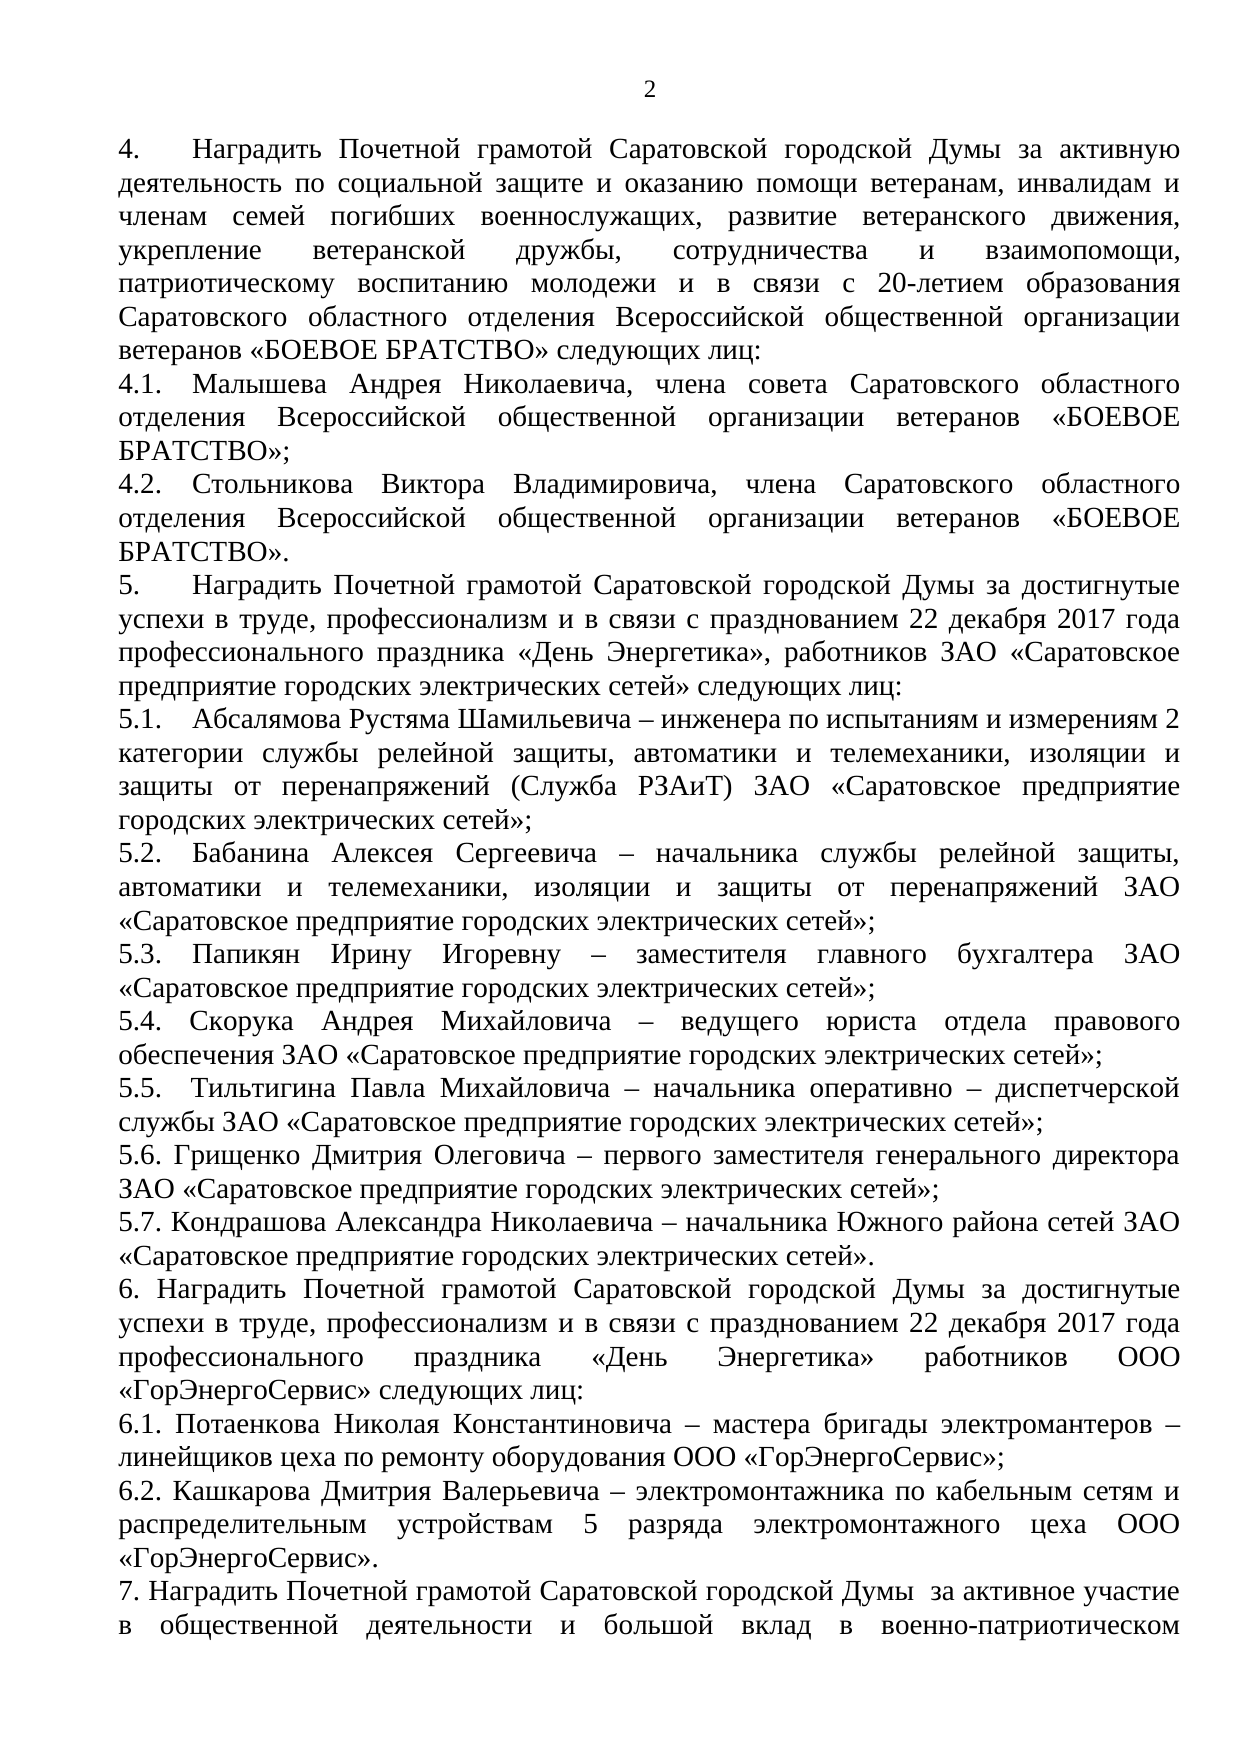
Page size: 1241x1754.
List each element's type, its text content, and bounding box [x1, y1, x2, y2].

list 6.1. Потаенкова Николая Константиновича – мастера бригады электромантеров – линейщиков цеха по ремонту оборудования ООО «ГорЭнергоСервис»; [118, 1406, 1181, 1473]
list 4.2. Стольникова Виктора Владимировича, члена Саратовского областного отделения Всероссийской общественной организации ветеранов «БОЕВОЕ БРАТСТВО». [118, 467, 1181, 567]
list 5.1. Абсалямова Рустяма Шамильевича – инженера по испытаниям и измерениям 2 категории службы релейной защиты, автоматики и телемеханики, изоляции и защиты от перенапряжений (Служба РЗАиТ) ЗАО «Саратовское предприятие городских электрических сетей»; [118, 701, 1181, 836]
list 5.3. Папикян Ирину Игоревну – заместителя главного бухгалтера ЗАО «Саратовское предприятие городских электрических сетей»; [118, 936, 1181, 1003]
list 4.1. Малышева Андрея Николаевича, члена совета Саратовского областного отделения Всероссийской общественной организации ветеранов «БОЕВОЕ БРАТСТВО»; [118, 366, 1181, 467]
list 5.4. Скорука Андрея Михайловича – ведущего юриста отдела правового обеспечения ЗАО «Саратовское предприятие городских электрических сетей»; [118, 1003, 1181, 1070]
list 5.6. Грищенко Дмитрия Олеговича – первого заместителя генерального директора ЗАО «Саратовское предприятие городских электрических сетей»; [118, 1137, 1181, 1204]
list 5.2. Бабанина Алексея Сергеевича – начальника службы релейной защиты, автоматики и телемеханики, изоляции и защиты от перенапряжений ЗАО «Саратовское предприятие городских электрических сетей»; [118, 836, 1181, 936]
list 6.2. Кашкарова Дмитрия Валерьевича – электромонтажника по кабельным сетям и распределительным устройствам 5 разряда электромонтажного цеха ООО «ГорЭнергоСервис». [118, 1473, 1181, 1573]
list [118, 1573, 1181, 1641]
list 5.5. Тильтигина Павла Михайловича – начальника оперативно – диспетчерской службы ЗАО «Саратовское предприятие городских электрических сетей»; [118, 1070, 1181, 1137]
list 5.7. Кондрашова Александра Николаевича – начальника Южного района сетей ЗАО «Саратовское предприятие городских электрических сетей». [118, 1204, 1181, 1272]
list 5. Наградить Почетной грамотой Саратовской городской Думы за достигнутые успехи в труде, профессионализм и в связи с празднованием 22 декабря 2017 года профессионального праздника «День Энергетика», работников ЗАО «Саратовское предприятие городских электрических сетей» следующих лиц: [118, 567, 1181, 701]
list 6. Наградить Почетной грамотой Саратовской городской Думы за достигнутые успехи в труде, профессионализм и в связи с празднованием 22 декабря 2017 года профессионального праздника «День Энергетика» работников ООО «ГорЭнергоСервис» следующих лиц: [118, 1272, 1181, 1406]
list 4. Наградить Почетной грамотой Саратовской городской Думы за активную деятельность по социальной защите и оказанию помощи ветеранам, инвалидам и членам семей погибших военнослужащих, развитие ветеранского движения, укрепление ветеранской дружбы, сотрудничества и взаимопомощи, патриотическому воспитанию молодежи и в связи с 20-летием образования Саратовского областного отделения Всероссийской общественной организации ветеранов «БОЕВОЕ БРАТСТВО» следующих лиц: [118, 131, 1181, 366]
